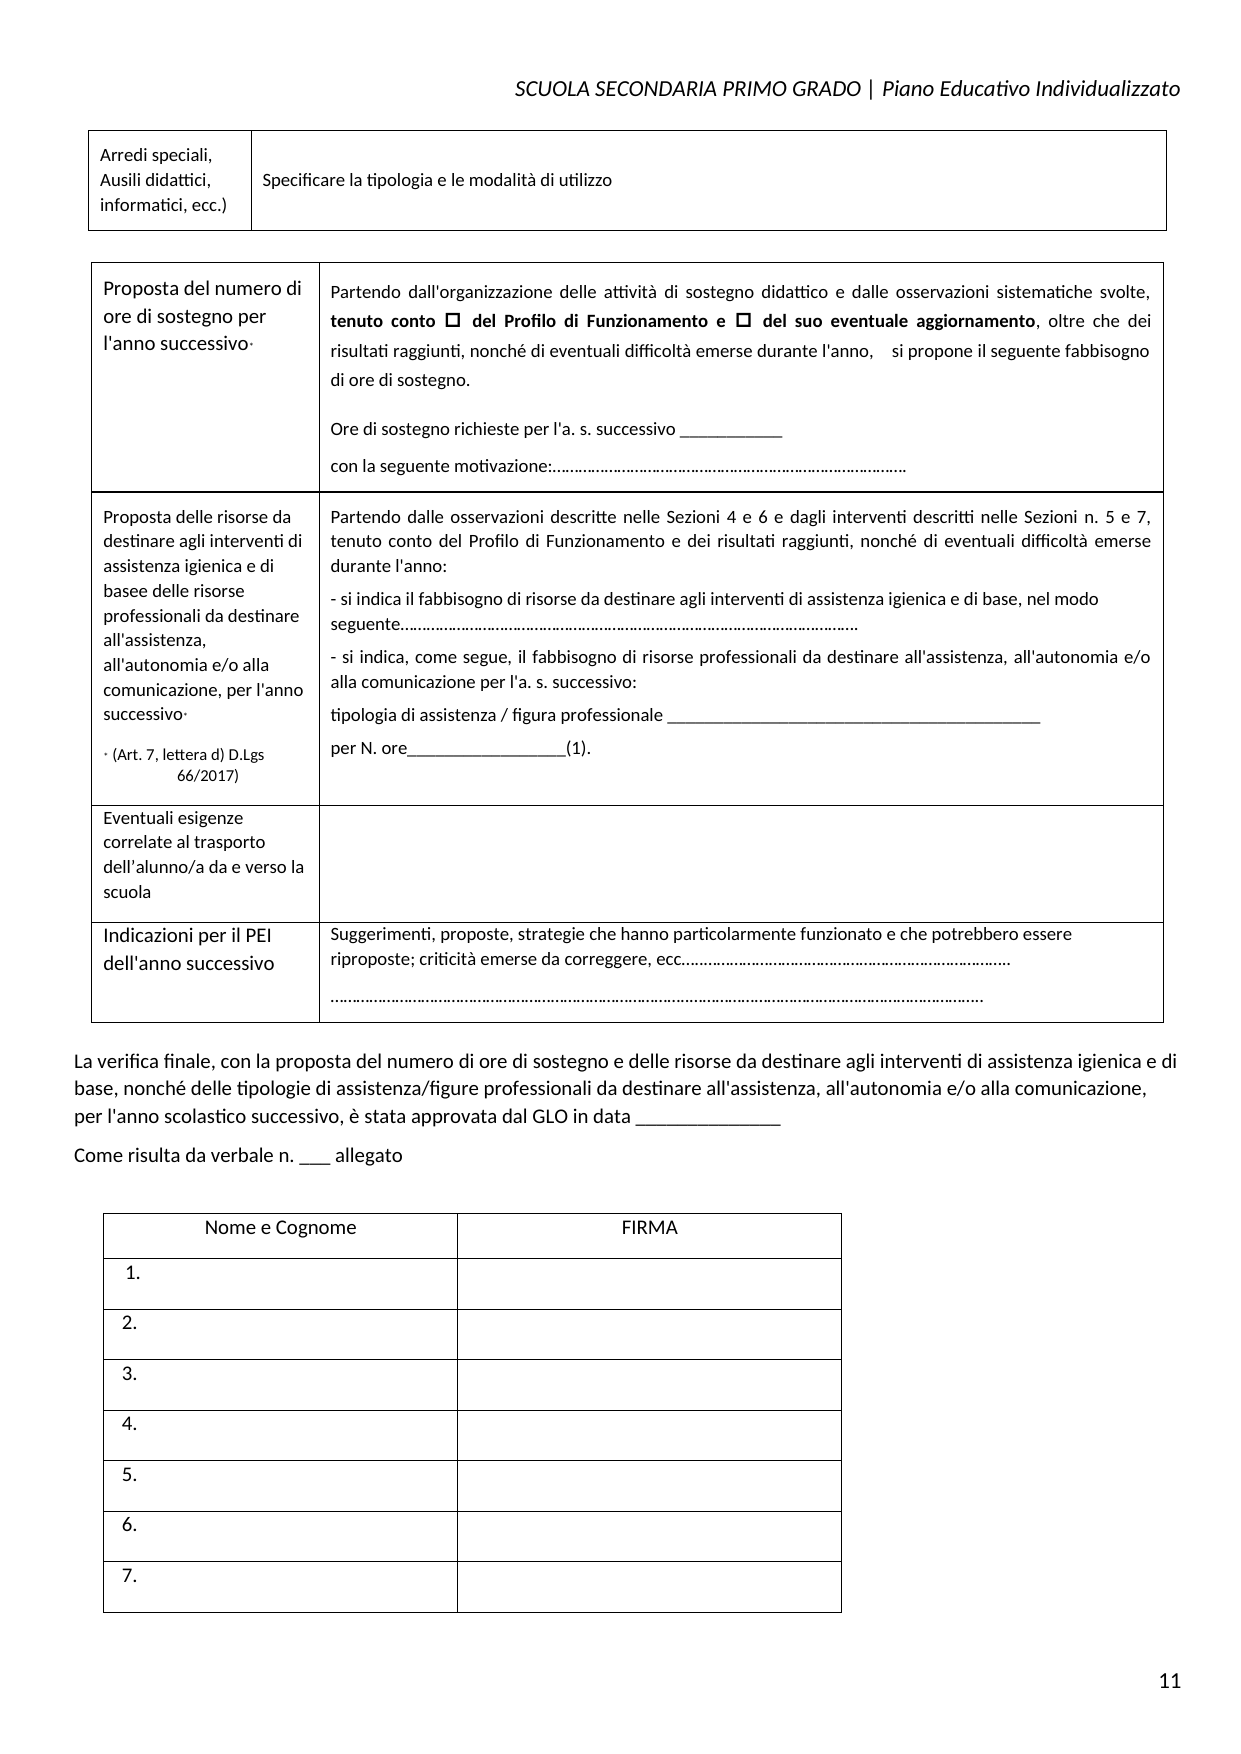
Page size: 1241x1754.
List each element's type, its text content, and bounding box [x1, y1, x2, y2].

table_cell Indicazioni per il PEI dell'anno successivo [92, 923, 319, 1022]
table_cell [458, 1411, 841, 1460]
table_cell Proposta delle risorse da destinare agli interventi di assistenza igienica e di basee delle risorse professionali da destinare all'assistenza, all'autonomia e/o alla comunicazione, per l'anno successivo* * (Art. 7, lettera d) D.Lgs 66/2017) [92, 493, 319, 805]
table_cell [104, 1411, 457, 1460]
table_cell [320, 806, 1163, 922]
table_cell [104, 1512, 457, 1561]
text La verifica finale, con la proposta del numero di ore di sostegno e delle risorse da destinare agli interventi di assistenza igienica e di base, nonché delle tipologie di assistenza/figure professionali da destinare all'assistenza, all'autonomia e/o alla comunicazione, per l'anno scolastico successivo, è stata approvata dal GLO in data ______________ [74, 1048, 1181, 1128]
table_header FIRMA [458, 1214, 841, 1258]
text Come risulta da verbale n. ___ allegato [74, 1143, 1181, 1168]
table_cell [104, 1259, 457, 1308]
table_cell [104, 1360, 457, 1409]
table_cell Partendo dalle osservazioni descritte nelle Sezioni 4 e 6 e dagli interventi descritti nelle Sezioni n. 5 e 7, tenuto conto del Profilo di Funzionamento e dei risultati raggiunti, nonché di eventuali difficoltà emerse durante l'anno: - si indica il fabbisogno di risorse da destinare agli interventi di assistenza igienica e di base, nel modo seguente……………………………………………………………………………………………. - si indica, come segue, il fabbisogno di risorse professionali da destinare all'assistenza, all'autonomia e/o alla comunicazione per l'a. s. successivo: tipologia di assistenza / figura professionale ________________________________________ per N. ore_________________(1). [320, 493, 1163, 805]
table_cell Suggerimenti, proposte, strategie che hanno particolarmente funzionato e che potrebbero essere riproposte; criticità emerse da correggere, ecc…..…………………………………………………………….. ………………………………………………………………………..………………………………………………………….. [320, 923, 1163, 1022]
table_cell [104, 1461, 457, 1511]
table_cell [458, 1461, 841, 1511]
table_header Specificare la tipologia e le modalità di utilizzo [252, 131, 1166, 230]
table_cell [104, 1310, 457, 1359]
table_header Nome e Cognome [104, 1214, 457, 1258]
table_cell [458, 1310, 841, 1359]
table_header Proposta del numero di ore di sostegno per l'anno successivo* [92, 263, 319, 491]
table_cell Eventuali esigenze correlate al trasporto dell’alunno/a da e verso la scuola [92, 806, 319, 922]
table_cell [458, 1259, 841, 1308]
table_cell [458, 1562, 841, 1612]
table_cell [104, 1562, 457, 1612]
table_header Arredi speciali, Ausili didattici, informatici, ecc.) [89, 131, 251, 230]
table_cell [458, 1512, 841, 1561]
table_cell [458, 1360, 841, 1409]
table_header Partendo dall'organizzazione delle attività di sostegno didattico e dalle osservazioni sistematiche svolte, tenuto conto □ del Profilo di Funzionamento e □ del suo eventuale aggiornamento, oltre che dei risultati raggiunti, nonché di eventuali difficoltà emerse durante l'anno, si propone il seguente fabbisogno di ore di sostegno. Ore di sostegno richieste per l'a. s. successivo ___________ con la seguente motivazione:………………………………………………………………………. [320, 263, 1163, 491]
